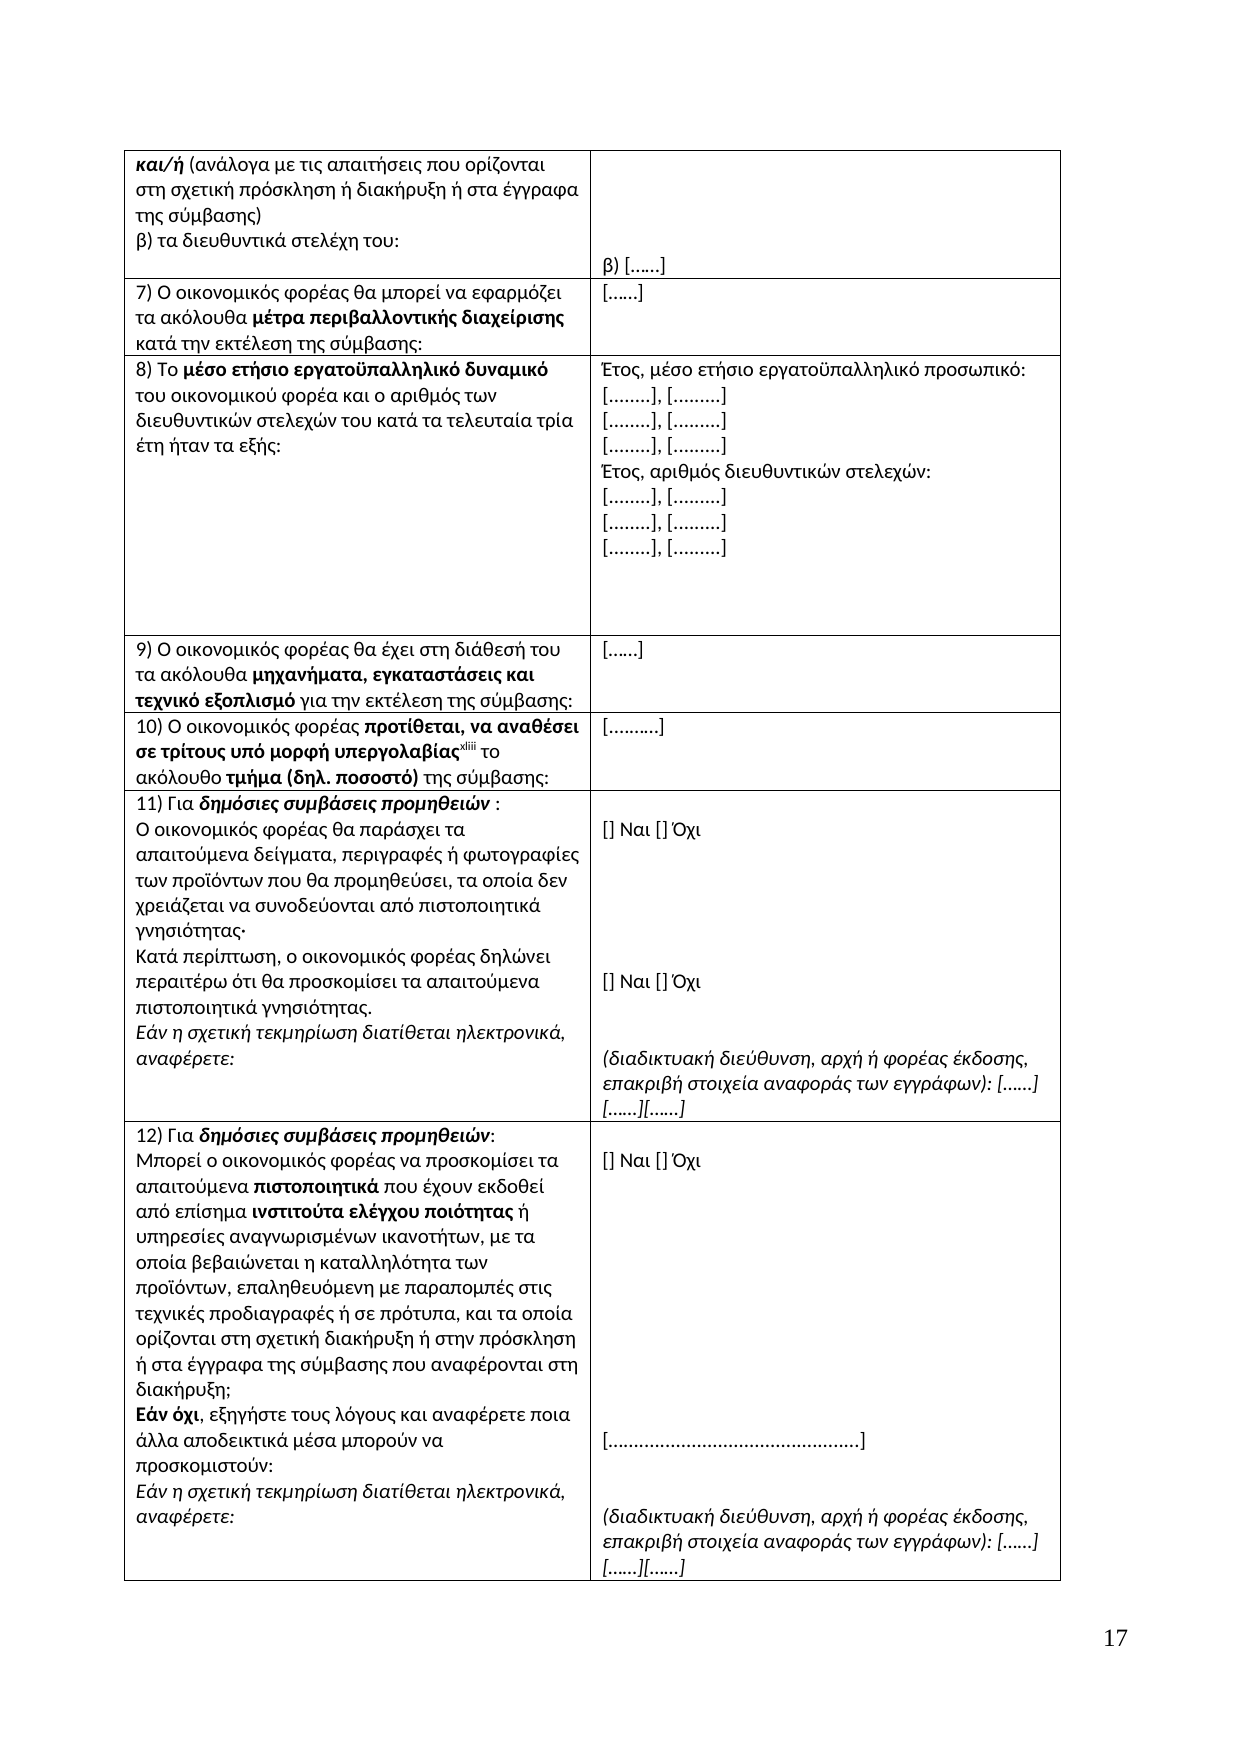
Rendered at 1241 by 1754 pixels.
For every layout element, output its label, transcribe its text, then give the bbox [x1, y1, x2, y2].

table_cell 9) Ο οικονομικός φορέας θα έχει στη διάθεσή του τα ακόλουθα μηχανήματα, εγκαταστάσεις και τεχνικό εξοπλισμό για την εκτέλεση της σύμβασης: [125, 636, 590, 712]
table_cell [] Ναι [] Όχι [] Ναι [] Όχι (διαδικτυακή διεύθυνση, αρχή ή φορέας έκδοσης, επακριβή στοιχεία αναφοράς των εγγράφων): [……][……][……] [591, 791, 1060, 1121]
table_cell [....……] [591, 713, 1060, 789]
table_cell 12) Για δημόσιες συμβάσεις προμηθειών: Μπορεί ο οικονομικός φορέας να προσκομίσει τα απαιτούμενα πιστοποιητικά που έχουν εκδοθεί από επίσημα ινστιτούτα ελέγχου ποιότητας ή υπηρεσίες αναγνωρισμένων ικανοτήτων, με τα οποία βεβαιώνεται η καταλληλότητα των προϊόντων, επαληθευόμενη με παραπομπές στις τεχνικές προδιαγραφές ή σε πρότυπα, και τα οποία ορίζονται στη σχετική διακήρυξη ή στην πρόσκληση ή στα έγγραφα της σύμβασης που αναφέρονται στη διακήρυξη; Εάν όχι, εξηγήστε τους λόγους και αναφέρετε ποια άλλα αποδεικτικά μέσα μπορούν να προσκομιστούν: Εάν η σχετική τεκμηρίωση διατίθεται ηλεκτρονικά, αναφέρετε: [125, 1122, 590, 1579]
table_cell [] Ναι [] Όχι [….............................................] (διαδικτυακή διεύθυνση, αρχή ή φορέας έκδοσης, επακριβή στοιχεία αναφοράς των εγγράφων): [……][……][……] [591, 1122, 1060, 1579]
table_cell 11) Για δημόσιες συμβάσεις προμηθειών : Ο οικονομικός φορέας θα παράσχει τα απαιτούμενα δείγματα, περιγραφές ή φωτογραφίες των προϊόντων που θα προμηθεύσει, τα οποία δεν χρειάζεται να συνοδεύονται από πιστοποιητικά γνησιότητας· Κατά περίπτωση, ο οικονομικός φορέας δηλώνει περαιτέρω ότι θα προσκομίσει τα απαιτούμενα πιστοποιητικά γνησιότητας. Εάν η σχετική τεκμηρίωση διατίθεται ηλεκτρονικά, αναφέρετε: [125, 791, 590, 1121]
table_cell [……] [591, 279, 1060, 355]
table_cell 10) Ο οικονομικός φορέας προτίθεται, να αναθέσει σε τρίτους υπό μορφή υπεργολαβίας το ακόλουθο τμήμα (δηλ. ποσοστό) της σύμβασης: [125, 713, 590, 789]
table_cell [……] [591, 636, 1060, 712]
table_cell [125, 151, 590, 278]
table_cell 8) Το μέσο ετήσιο εργατοϋπαλληλικό δυναμικό του οικονομικού φορέα και ο αριθμός των διευθυντικών στελεχών του κατά τα τελευταία τρία έτη ήταν τα εξής: [125, 356, 590, 635]
table_cell 7) Ο οικονομικός φορέας θα μπορεί να εφαρμόζει τα ακόλουθα μέτρα περιβαλλοντικής διαχείρισης κατά την εκτέλεση της σύμβασης: [125, 279, 590, 355]
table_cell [591, 151, 1060, 278]
table_cell Έτος, μέσο ετήσιο εργατοϋπαλληλικό προσωπικό: [........], [.........] [........], [.........] [........], [.........] Έτος, αριθμός διευθυντικών στελεχών: [........], [.........] [........], [.........] [........], [.........] [591, 356, 1060, 635]
